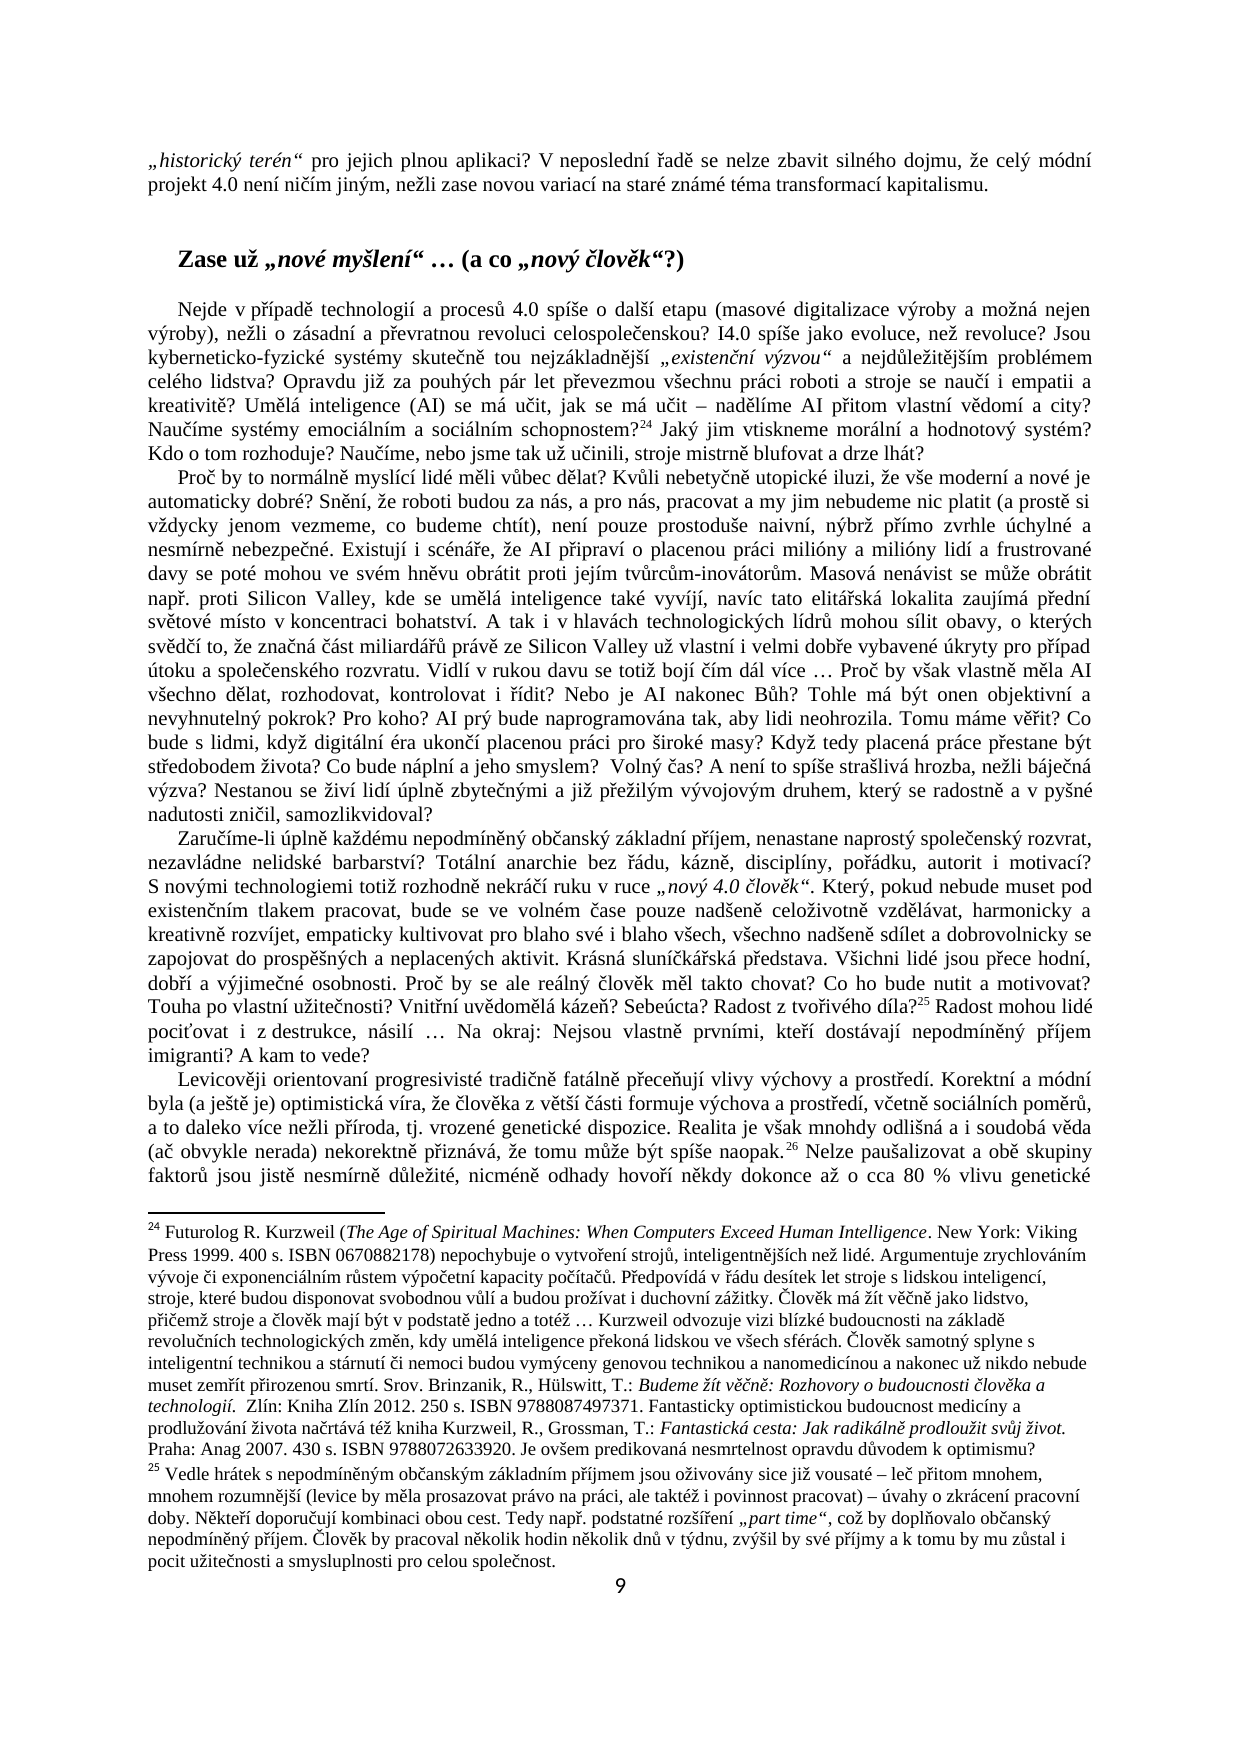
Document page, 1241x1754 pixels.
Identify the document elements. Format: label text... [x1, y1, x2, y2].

text Nejde v případě technologií a procesů 4.0 spíše o další etapu (masové digitalizace výroby a možná nejen výroby), nežli o zásadní a převratnou revoluci celospolečenskou? I4.0 spíše jako evoluce, než revoluce? Jsou kyberneticko-fyzické systémy skutečně tou nejzákladnější „existenční výzvou“ a nejdůležitějším problémem celého lidstva? Opravdu již za pouhých pár let převezmou všechnu práci roboti a stroje se naučí i empatii a kreativitě? Umělá inteligence (AI) se má učit, jak se má učit – nadělíme AI přitom vlastní vědomí a city? Naučíme systémy emociálním a sociálním schopnostem? Jaký jim vtiskneme morální a hodnotový systém? Kdo o tom rozhoduje? Naučíme, nebo jsme tak už učinili, stroje mistrně blufovat a drze lhát? [148, 297, 1093, 465]
text Zaručíme-li úplně každému nepodmíněný občanský základní příjem, nenastane naprostý společenský rozvrat, nezavládne nelidské barbarství? Totální anarchie bez řádu, kázně, disciplíny, pořádku, autorit i motivací? S novými technologiemi totiž rozhodně nekráčí ruku v ruce „nový 4.0 člověk“. Který, pokud nebude muset pod existenčním tlakem pracovat, bude se ve volném čase pouze nadšeně celoživotně vzdělávat, harmonicky a kreativně rozvíjet, empaticky kultivovat pro blaho své i blaho všech, všechno nadšeně sdílet a dobrovolnicky se zapojovat do prospěšných a neplacených aktivit. Krásná sluníčkářská představa. Všichni lidé jsou přece hodní, dobří a výjimečné osobnosti. Proč by se ale reálný člověk měl takto chovat? Co ho bude nutit a motivovat? Touha po vlastní užitečnosti? Vnitřní uvědomělá kázeň? Sebeúcta? Radost z tvořivého díla? Radost mohou lidé pociťovat i z destrukce, násilí … Na okraj: Nejsou vlastně prvními, kteří dostávají nepodmíněný příjem imigranti? A kam to vede? [148, 826, 1093, 1067]
text Proč by to normálně myslící lidé měli vůbec dělat? Kvůli nebetyčně utopické iluzi, že vše moderní a nové je automaticky dobré? Snění, že roboti budou za nás, a pro nás, pracovat a my jim nebudeme nic platit (a prostě si vždycky jenom vezmeme, co budeme chtít), není pouze prostoduše naivní, nýbrž přímo zvrhle úchylné a nesmírně nebezpečné. Existují i scénáře, že AI připraví o placenou práci milióny a milióny lidí a frustrované davy se poté mohou ve svém hněvu obrátit proti jejím tvůrcům-inovátorům. Masová nenávist se může obrátit např. proti Silicon Valley, kde se umělá inteligence také vyvíjí, navíc tato elitářská lokalita zaujímá přední světové místo v koncentraci bohatství. A tak i v hlavách technologických lídrů mohou sílit obavy, o kterých svědčí to, že značná část miliardářů právě ze Silicon Valley už vlastní i velmi dobře vybavené úkryty pro případ útoku a společenského rozvratu. Vidlí v rukou davu se totiž bojí čím dál více … Proč by však vlastně měla AI všechno dělat, rozhodovat, kontrolovat i řídit? Nebo je AI nakonec Bůh? Tohle má být onen objektivní a nevyhnutelný pokrok? Pro koho? AI prý bude naprogramována tak, aby lidi neohrozila. Tomu máme věřit? Co bude s lidmi, když digitální éra ukončí placenou práci pro široké masy? Když tedy placená práce přestane být středobodem života? Co bude náplní a jeho smyslem? Volný čas? A není to spíše strašlivá hrozba, nežli báječná výzva? Nestanou se živí lidí úplně zbytečnými a již přežilým vývojovým druhem, který se radostně a v pyšné nadutosti zničil, samozlikvidoval? [148, 465, 1093, 826]
text Zase už „nové myšlení“ … (a co „nový člověk“?) [148, 244, 1093, 273]
text Levicověji orientovaní progresivisté tradičně fatálně přeceňují vlivy výchovy a prostředí. Korektní a módní byla (a ještě je) optimistická víra, že člověka z větší části formuje výchova a prostředí, včetně sociálních poměrů, a to daleko více nežli příroda, tj. vrozené genetické dispozice. Realita je však mnohdy odlišná a i soudobá věda (ač obvykle nerada) nekorektně přiznává, že tomu může být spíše naopak. Nelze paušalizovat a obě skupiny faktorů jsou jistě nesmírně důležité, nicméně odhady hovoří někdy dokonce až o cca 80 % vlivu genetické výbavy. Ale i kdyby byly obě rovnocenné, tak vzorce chování např. lumpenproletariátu či lumpenburžoazie a obdobných vrstev se reprodukují a předávají i bez ohledu na společenské uspořádání a podnětné (či naopak nepodnětné) prostředí. Mnozí radost z díla nepociťují nikoli proto, že jejich práce je nekreativní a odcizená, ani proto, že nemají pod kontrolou své postupy i výstupy, nýbrž proto, že jsou bytostná „netáhla“. Z asociální lůzy nevalného IQ i EQ kreativní, empatické a nezištné altruisty, kteří se ve volném čase budou harmonicky rozvíjet a dobrovolnicky i samosprávně podílet na chodu společnosti, vymodelujeme těžko. [148, 1067, 1093, 1187]
